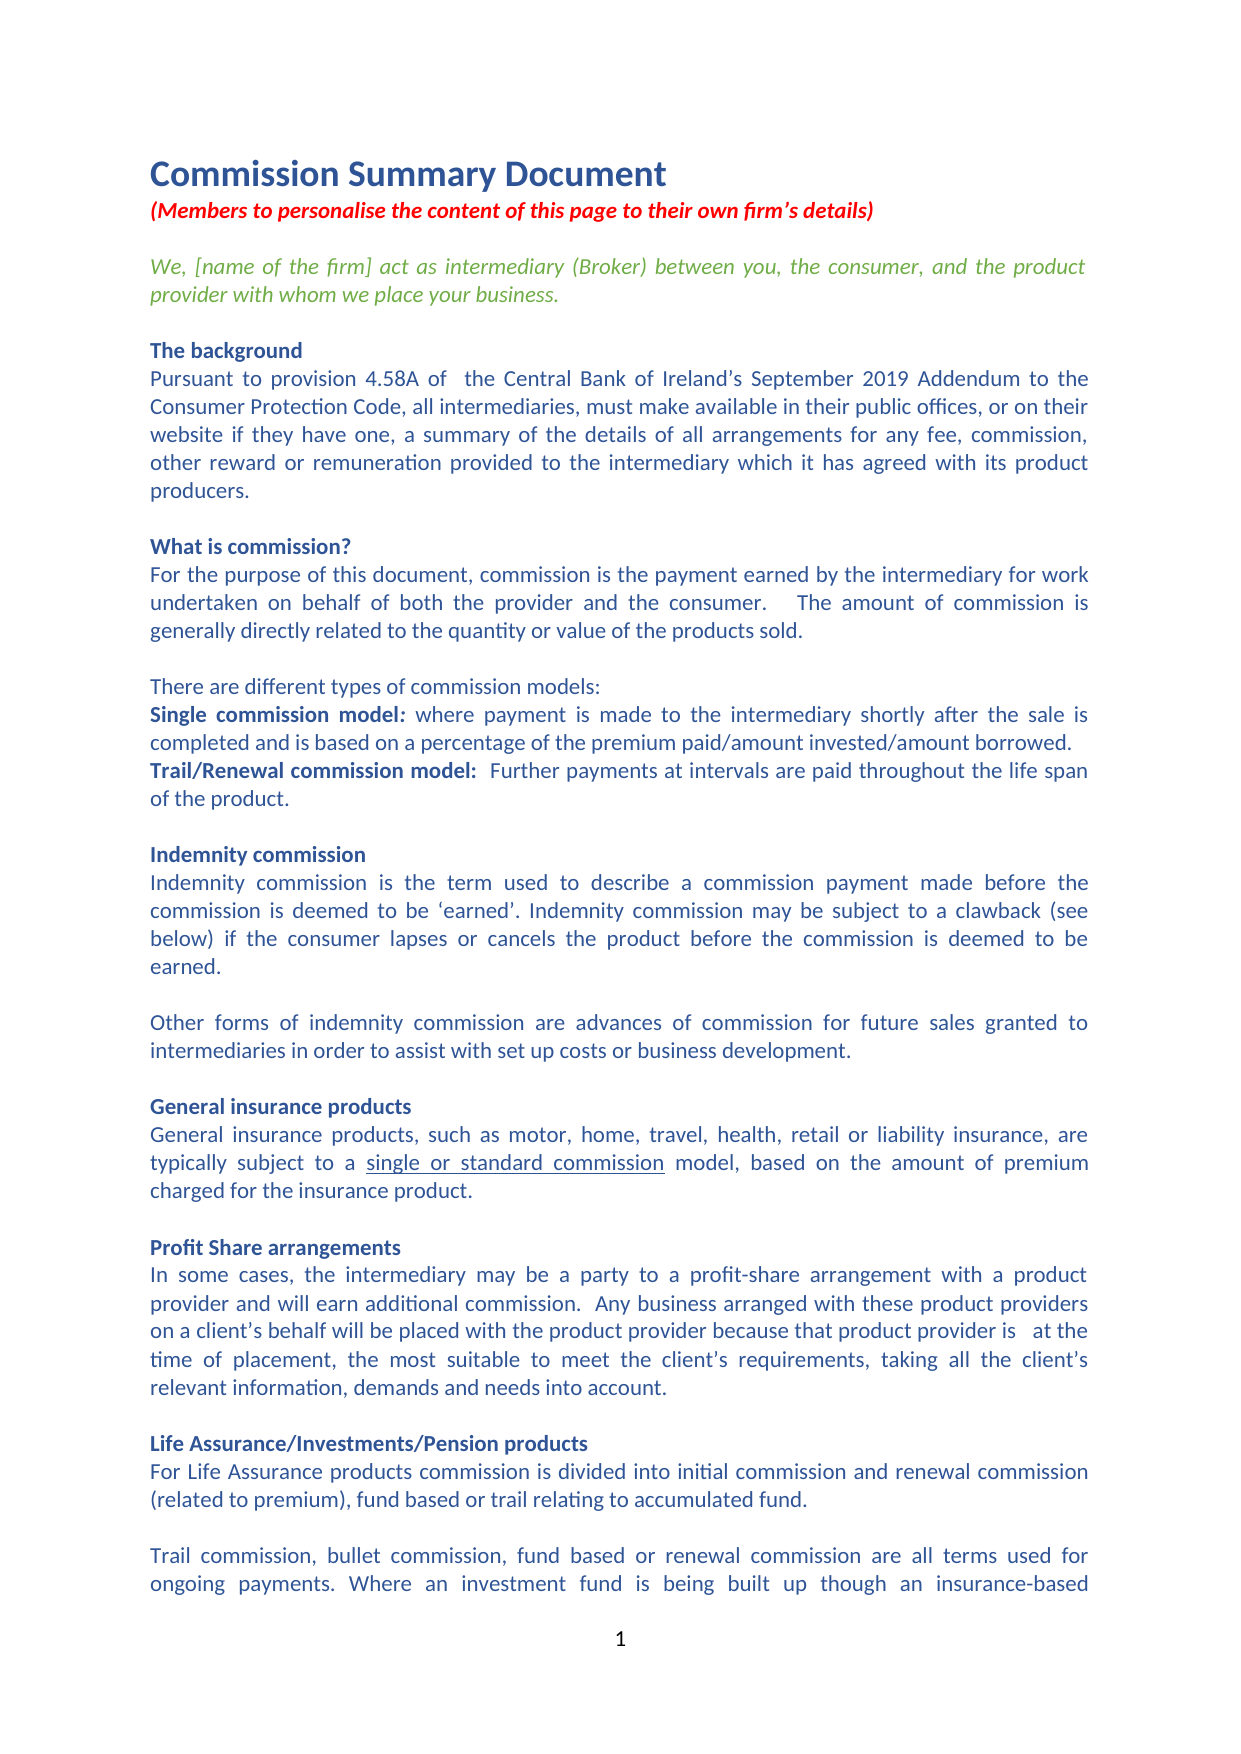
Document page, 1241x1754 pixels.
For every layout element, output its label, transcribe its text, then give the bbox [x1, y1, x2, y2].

text Single commission model: where payment is made to the intermediary shortly after the sale is completed and is based on a percentage of the premium paid/amount invested/amount borrowed. [150, 700, 1090, 756]
text For the purpose of this document, commission is the payment earned by the intermediary for work undertaken on behalf of both the provider and the consumer. The amount of commission is generally directly related to the quantity or value of the products sold. [150, 560, 1090, 644]
text Other forms of indemnity commission are advances of commission for future sales granted to intermediaries in order to assist with set up costs or business development. [150, 1008, 1090, 1064]
text The background [150, 336, 1090, 364]
text Life Assurance/Investments/Pension products [150, 1429, 1090, 1457]
text Trail/Renewal commission model: Further payments at intervals are paid throughout the life span of the product. [150, 756, 1090, 812]
text General insurance products [150, 1092, 1090, 1121]
text Indemnity commission is the term used to describe a commission payment made before the commission is deemed to be ‘earned’. Indemnity commission may be subject to a clawback (see below) if the consumer lapses or cancels the product before the commission is deemed to be earned. [150, 868, 1090, 980]
text Indemnity commission [150, 840, 1090, 868]
text Profit Share arrangements [150, 1233, 1090, 1261]
text Pursuant to provision 4.58A of the Central Bank of Ireland’s September 2019 Addendum to the Consumer Protection Code, all intermediaries, must make available in their public offices, or on their website if they have one, a summary of the details of all arrangements for any fee, commission, other reward or remuneration provided to the intermediary which it has agreed with its product producers. [150, 364, 1090, 504]
text There are different types of commission models: [150, 672, 1090, 700]
text Commission Summary Document [150, 150, 1090, 196]
text In some cases, the intermediary may be a party to a profit-share arrangement with a product provider and will earn additional commission. Any business arranged with these product providers on a client’s behalf will be placed with the product provider because that product provider is at the time of placement, the most suitable to meet the client’s requirements, taking all the client’s relevant information, demands and needs into account. [150, 1261, 1090, 1401]
text For Life Assurance products commission is divided into initial commission and renewal commission (related to premium), fund based or trail relating to accumulated fund. [150, 1457, 1090, 1513]
text We, [name of the firm] act as intermediary (Broker) between you, the consumer, and the product provider with whom we place your business. [150, 252, 1090, 308]
text What is commission? [150, 532, 1090, 560]
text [150, 1541, 1090, 1597]
text (Members to personalise the content of this page to their own firm’s details) [150, 196, 1090, 224]
text General insurance products, such as motor, home, travel, health, retail or liability insurance, are typically subject to a single or standard commission model, based on the amount of premium charged for the insurance product. [150, 1121, 1090, 1204]
